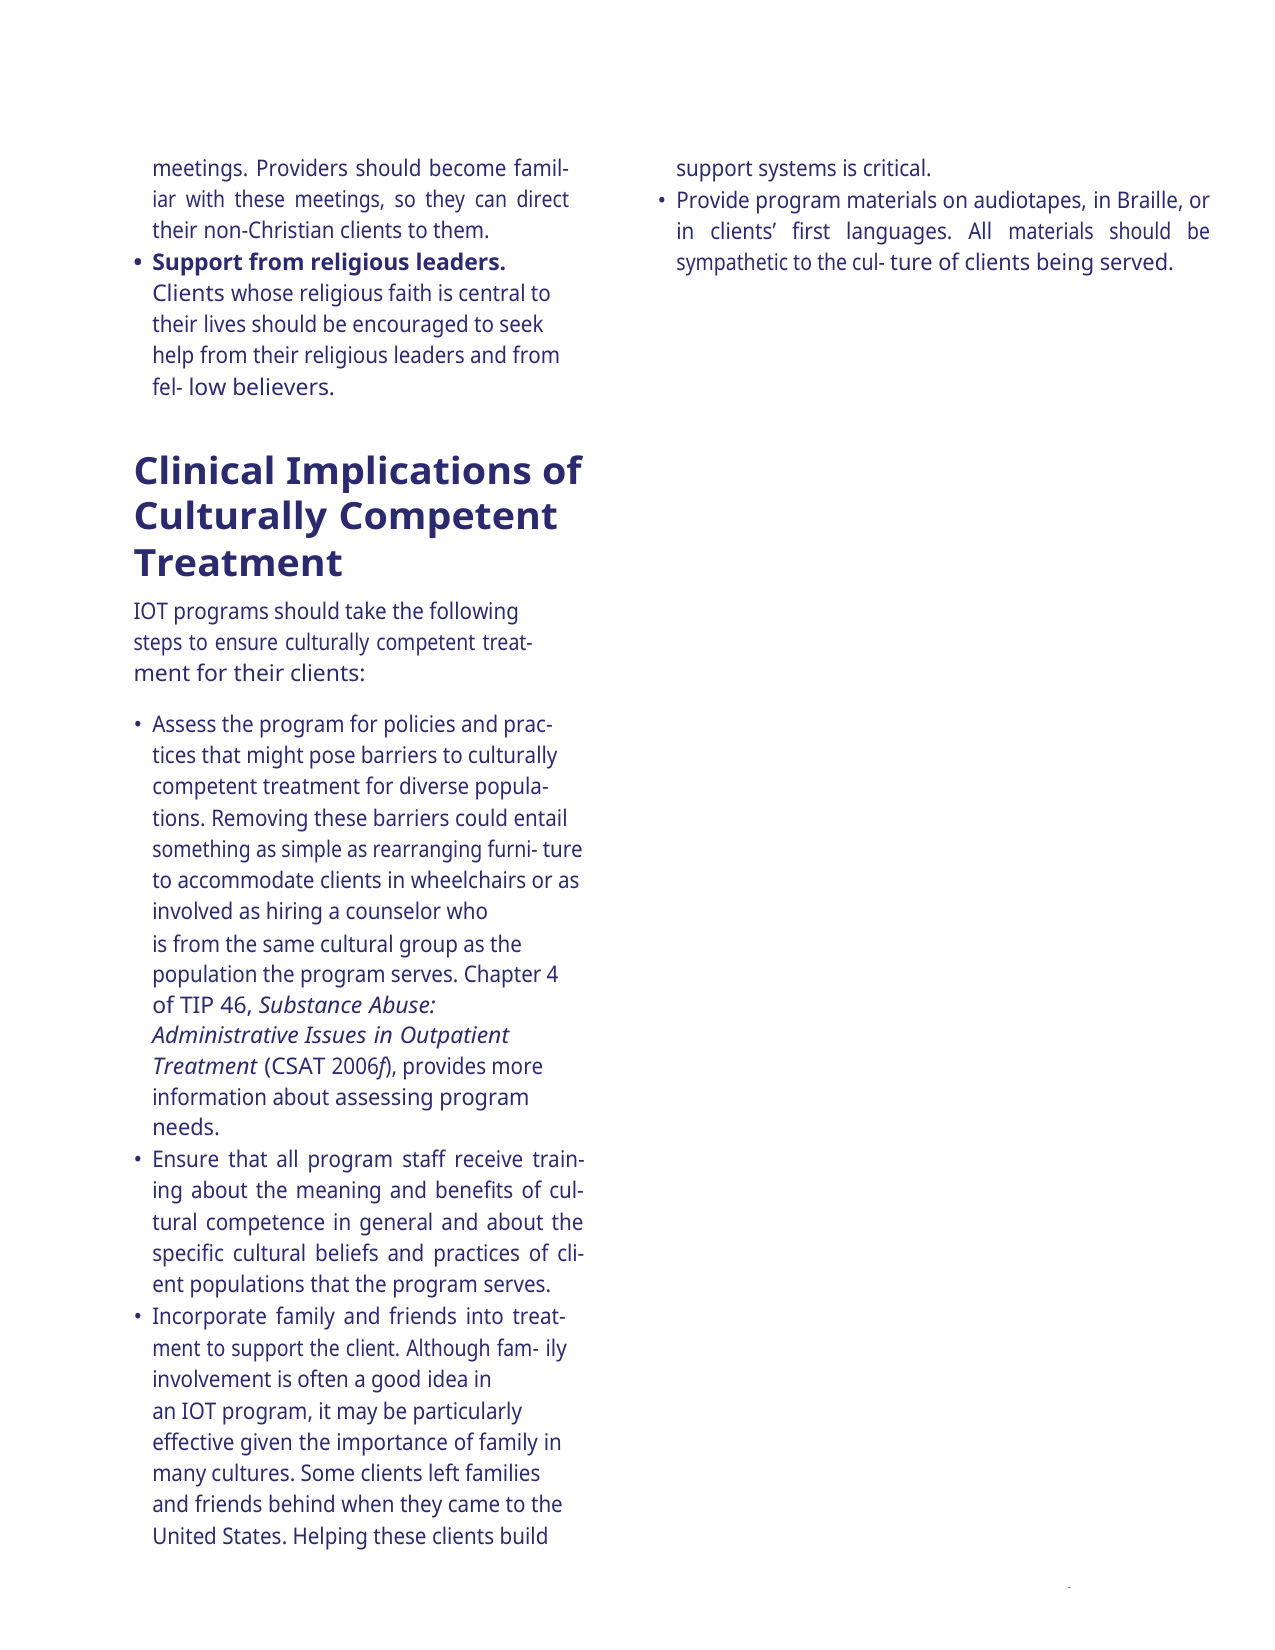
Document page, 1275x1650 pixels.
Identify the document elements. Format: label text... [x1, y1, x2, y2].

list Assess the program for policies and prac- tices that might pose barriers to culturally competent treatment for diverse popula- tions. Removing these barriers could entail something as simple as rearranging furni- ture to accommodate clients in wheelchairs or as involved as hiring a counselor who [133, 708, 584, 926]
list Ensure that all program staff receive train- ing about the meaning and benefits of cul- tural competence in general and about the specific cultural beliefs and practices of cli- ent populations that the program serves. [133, 1143, 584, 1299]
text an IOT program, it may be particularly effective given the importance of family in many cultures. Some clients left families and friends behind when they came to the United States. Helping these clients build support systems is critical. [676, 151, 1202, 183]
text is from the same cultural group as the population the program serves. Chapter 4 of TIP 46, Substance Abuse: Administrative Issues in Outpatient Treatment (CSAT 2006f), provides more information about assessing program needs. [152, 928, 585, 1142]
list Support from religious leaders. Clients whose religious faith is central to their lives should be encouraged to seek help from their religious leaders and from fel- low believers. [133, 246, 560, 402]
text meetings. Providers should become famil- iar with these meetings, so they can direct their non-Christian clients to them. [152, 151, 569, 245]
text an IOT program, it may be particularly effective given the importance of family in many cultures. Some clients left families and friends behind when they came to the United States. Helping these clients build support systems is critical. [152, 1394, 574, 1551]
list Provide program materials on audiotapes, in Braille, or in clients’ first languages. All materials should be sympathetic to the cul- ture of clients being served. [657, 184, 1210, 277]
text IOT programs should take the following steps to ensure culturally competent treat- ment for their clients: [133, 595, 568, 688]
list Incorporate family and friends into treat- ment to support the client. Although fam- ily involvement is often a good idea in [133, 1300, 567, 1394]
subtitle Clinical Implications of Culturally Competent Treatment [133, 448, 583, 587]
